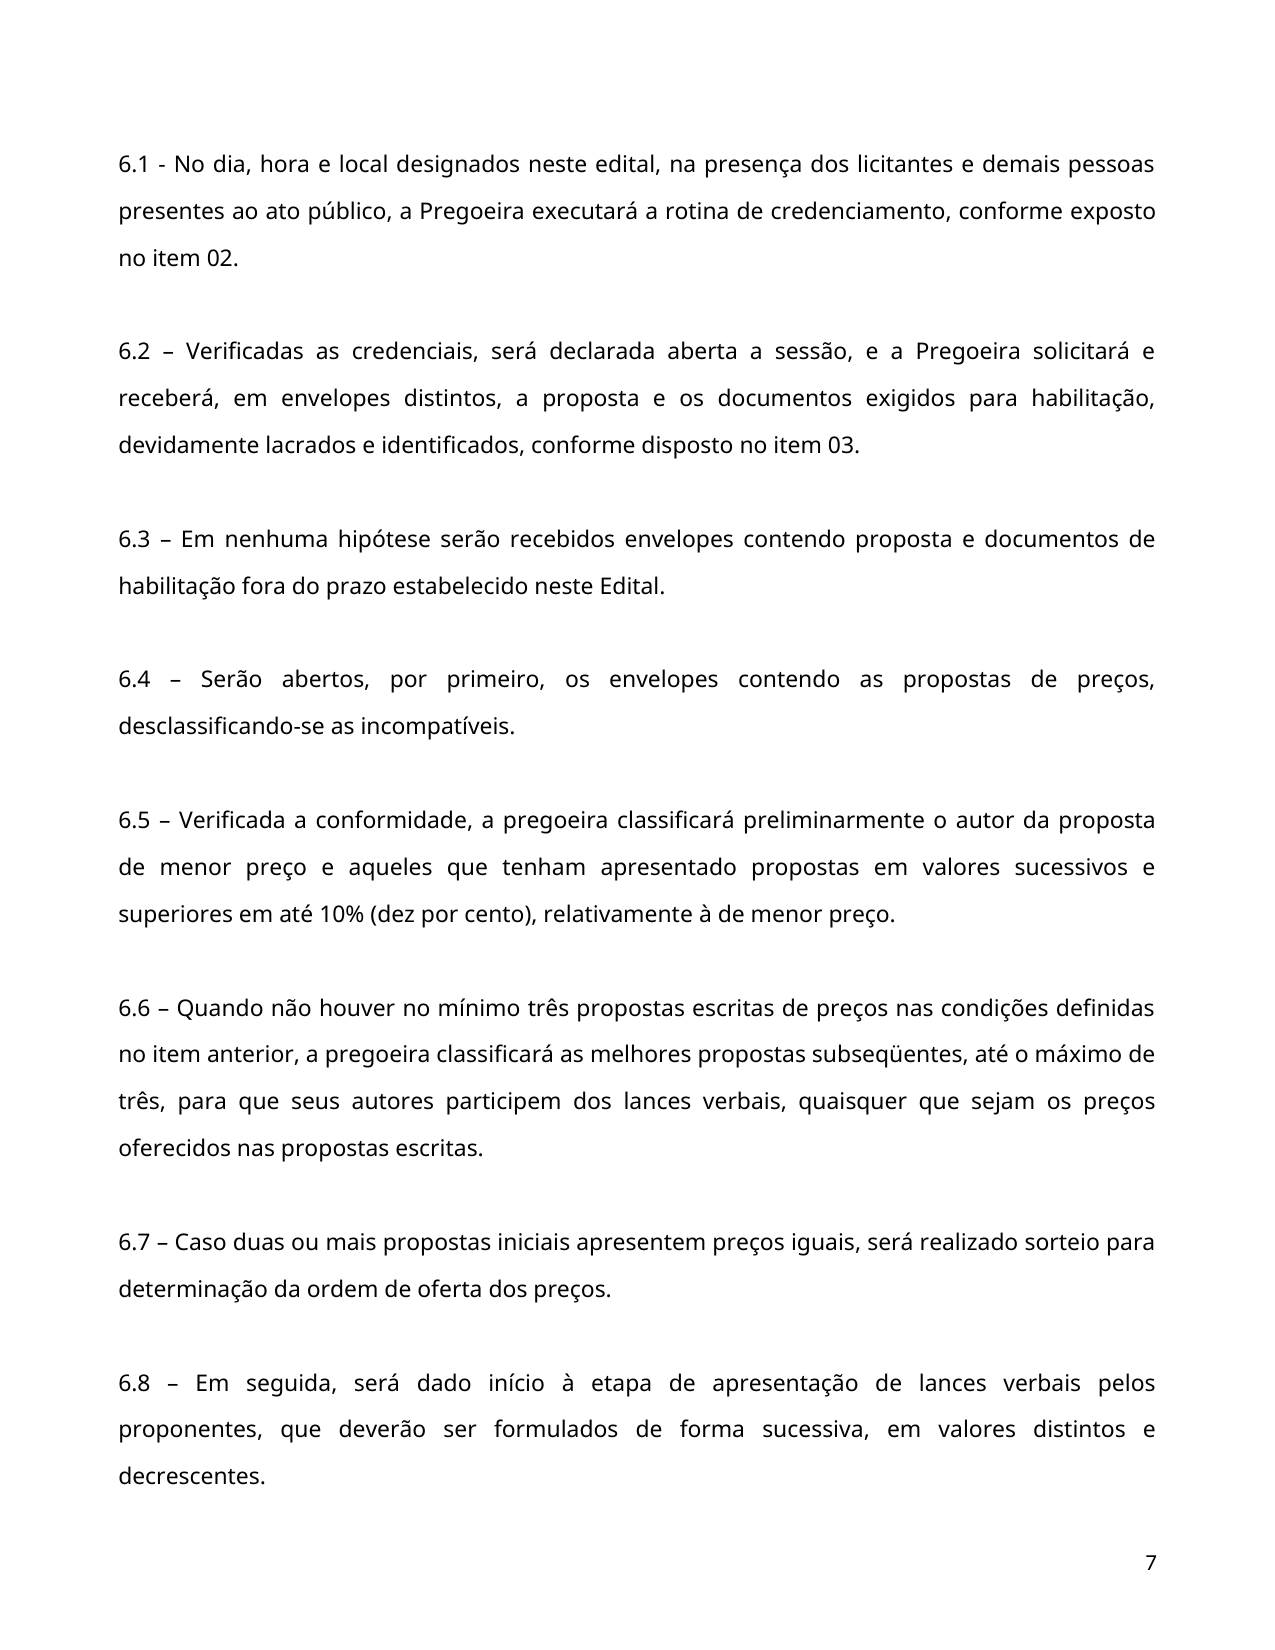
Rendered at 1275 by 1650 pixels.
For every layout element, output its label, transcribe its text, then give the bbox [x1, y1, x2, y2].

text 6.1 - No dia, hora e local designados neste edital, na presença dos licitantes e demais pessoas presentes ao ato público, a Pregoeira executará a rotina de credenciamento, conforme exposto no item 02. [118, 148, 1157, 273]
text 6.5 – Verificada a conformidade, a pregoeira classificará preliminarmente o autor da proposta de menor preço e aqueles que tenham apresentado propostas em valores sucessivos e superiores em até 10% (dez por cento), relativamente à de menor preço. [118, 804, 1157, 929]
text 6.4 – Serão abertos, por primeiro, os envelopes contendo as propostas de preços, desclassificando-se as incompatíveis. [118, 663, 1157, 741]
text 6.7 – Caso duas ou mais propostas iniciais apresentem preços iguais, será realizado sorteio para determinação da ordem de oferta dos preços. [118, 1226, 1157, 1304]
text 6.2 – Verificadas as credenciais, será declarada aberta a sessão, e a Pregoeira solicitará e receberá, em envelopes distintos, a proposta e os documentos exigidos para habilitação, devidamente lacrados e identificados, conforme disposto no item 03. [118, 335, 1157, 460]
text 6.8 – Em seguida, será dado início à etapa de apresentação de lances verbais pelos proponentes, que deverão ser formulados de forma sucessiva, em valores distintos e decrescentes. [118, 1366, 1157, 1491]
text 6.6 – Quando não houver no mínimo três propostas escritas de preços nas condições definidas no item anterior, a pregoeira classificará as melhores propostas subseqüentes, até o máximo de três, para que seus autores participem dos lances verbais, quaisquer que sejam os preços oferecidos nas propostas escritas. [118, 991, 1157, 1163]
text 6.3 – Em nenhuma hipótese serão recebidos envelopes contendo proposta e documentos de habilitação fora do prazo estabelecido neste Edital. [118, 523, 1157, 601]
